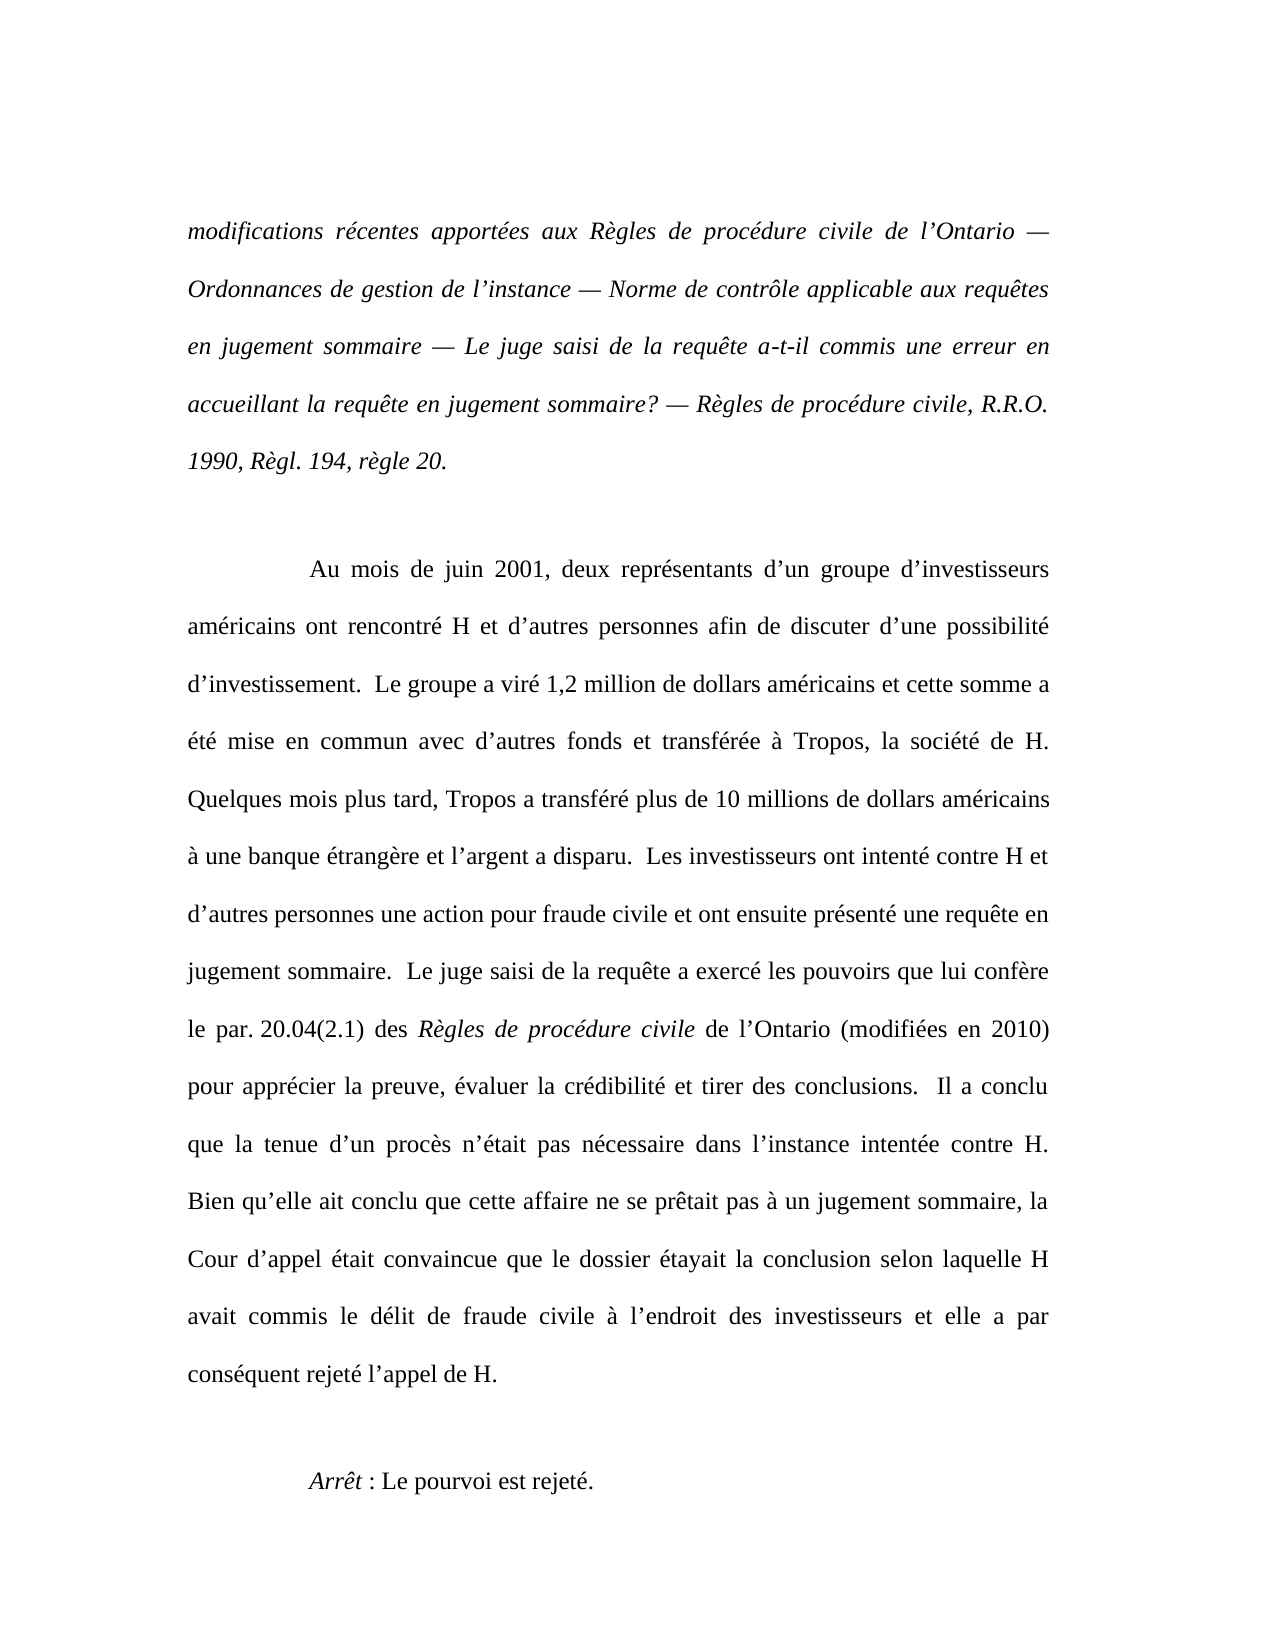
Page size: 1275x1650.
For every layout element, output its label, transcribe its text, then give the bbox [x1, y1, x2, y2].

text Arrêt : Le pourvoi est rejeté. [187, 1466, 1050, 1495]
text Au mois de juin 2001, deux représentants d’un groupe d’investisseurs américains ont rencontré H et d’autres personnes afin de discuter d’une possibilité d’investissement. Le groupe a viré 1,2 million de dollars américains et cette somme a été mise en commun avec d’autres fonds et transférée à Tropos, la société de H. Quelques mois plus tard, Tropos a transféré plus de 10 millions de dollars américains à une banque étrangère et l’argent a disparu. Les investisseurs ont intenté contre H et d’autres personnes une action pour fraude civile et ont ensuite présenté une requête en jugement sommaire. Le juge saisi de la requête a exercé les pouvoirs que lui confère le par. 20.04(2.1) des Règles de procédure civile de l’Ontario (modifiées en 2010) pour apprécier la preuve, évaluer la crédibilité et tirer des conclusions. Il a conclu que la tenue d’un procès n’était pas nécessaire dans l’instance intentée contre H. Bien qu’elle ait conclu que cette affaire ne se prêtait pas à un jugement sommaire, la Cour d’appel était convaincue que le dossier étayait la conclusion selon laquelle H avait commis le délit de fraude civile à l’endroit des investisseurs et elle a par conséquent rejeté l’appel de H. [187, 554, 1050, 1388]
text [187, 216, 1050, 475]
